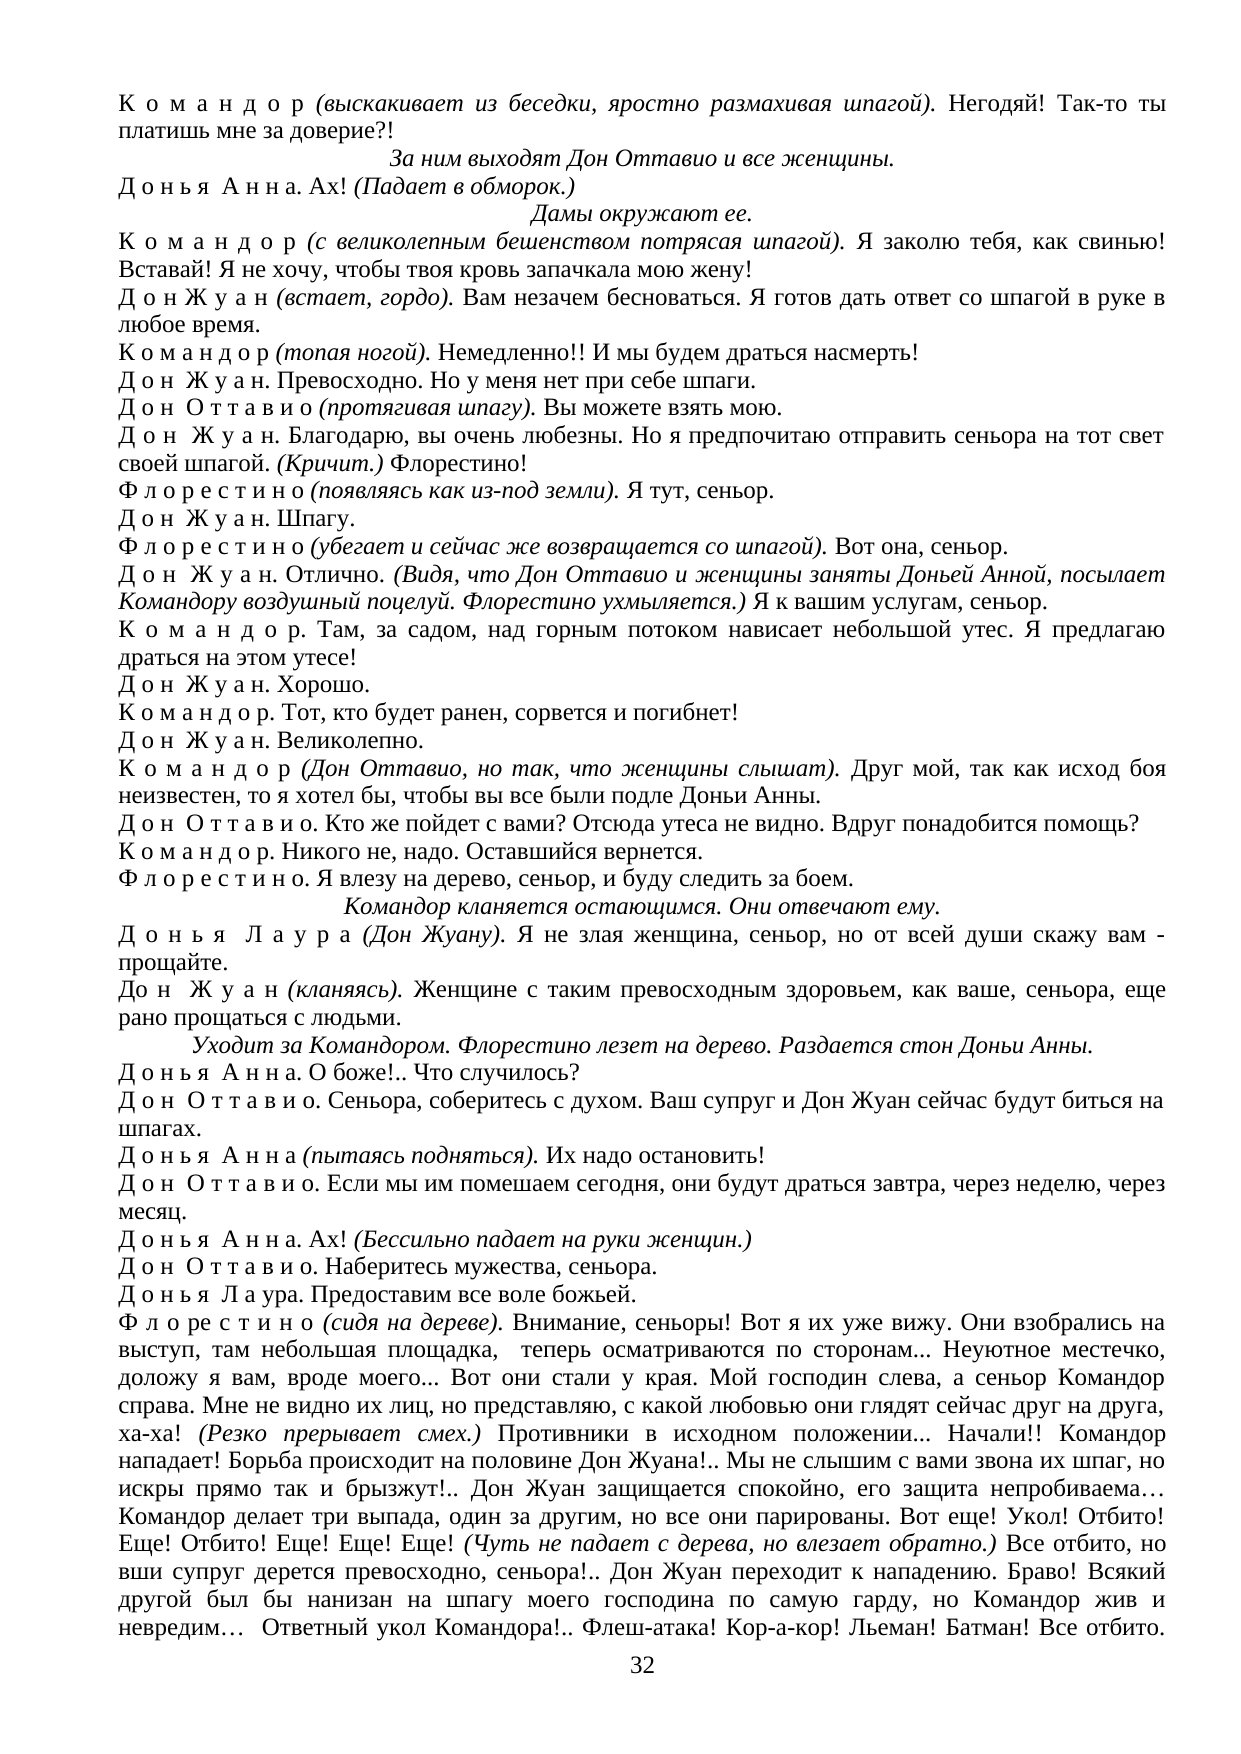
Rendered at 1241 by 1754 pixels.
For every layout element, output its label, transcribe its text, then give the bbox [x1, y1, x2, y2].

text Д о н Ж у а н. Отлично. (Видя, что Дон Оттавио и женщины заняты Доньей Анной, посылает Командору воздушный поцелуй. Флорестино ухмыляется.) Я к вашим услугам, сеньор. [118, 560, 1167, 615]
text Д о н ь я А н н а. Ах! (Падает в обморок.) [118, 172, 1167, 199]
text За ним выходят Дон Оттавио и все женщины. [118, 144, 1167, 172]
text Д о н ь я Л а у р а (Дон Жуану). Я не злая женщина, сеньор, но от всей души скажу вам - прощайте. [118, 920, 1167, 975]
text Д о н Ж у а н. Великолепно. [118, 726, 1167, 754]
text К о м а н д о р (Дон Оттавио, но так, что женщины слышат). Друг мой, так как исход боя неизвестен, то я хотел бы, чтобы вы все были подле Доньи Анны. [118, 754, 1167, 809]
text К о м а н д о р. Тот, кто будет ранен, сорвется и погибнет! [118, 698, 1167, 726]
text К о м а н д о р. Никого не, надо. Оставшийся вернется. [118, 837, 1167, 864]
text Уходит за Командором. Флорестино лезет на дерево. Раздается стон Доньи Анны. [118, 1031, 1167, 1058]
text Д о н ь я А н н а. Ах! (Бессильно падает на руки женщин.) [118, 1225, 1167, 1252]
text Д о н ь я А н н а. О боже!.. Что случилось? [118, 1058, 1167, 1086]
text Ф л о р е с т и н о. Я влезу на дерево, сеньор, и буду следить за боем. [118, 864, 1167, 892]
text Д о н О т т а в и о. Наберитесь мужества, сеньора. [118, 1252, 1167, 1280]
text Д о н ь я Л а ура. Предоставим все воле божьей. [118, 1280, 1167, 1308]
text Д о н О т т а в и о (протягивая шпагу). Вы можете взять мою. [118, 393, 1167, 421]
text Д о н Ж у а н. Хорошо. [118, 671, 1167, 698]
text Д о н О т т а в и о. Кто же пойдет с вами? Отсюда утеса не видно. Вдруг понадобится помощь? [118, 809, 1167, 837]
text К о м а н д о р (с великолепным бешенством потрясая шпагой). Я заколю тебя, как свинью! Вставай! Я не хочу, чтобы твоя кровь запачкала мою жену! [118, 227, 1167, 283]
text К о м а н д о р (тoпaя ногой). Немедленно!! И мы будем драться насмерть! [118, 338, 1167, 366]
text Ф л о р е с т и н о (появляясь как из-под земли). Я тут, сеньор. [118, 477, 1167, 504]
text Д о н Ж у а н. Благодарю, вы очень любезны. Но я предпочитаю отправить сеньора на тот свет своей шпагой. (Кричит.) Флорестино! [118, 421, 1167, 477]
text Д о н Ж у а н. Превосходно. Но у меня нет при себе шпаги. [118, 366, 1167, 393]
text Д о н ь я А н н а (пытаясь подняться). Их надо остановить! [118, 1142, 1167, 1169]
text К о м а н д о р (выскакивает из беседки, яростно размахивая шпагой). Негодяй! Так-то ты платишь мне за доверие?! [118, 89, 1167, 144]
text К о м а н д о р. Там, за садом, над горным потоком нависает небольшой утес. Я предлагаю драться на этом утесе! [118, 615, 1167, 671]
text Д о н О т т а в и о. Если мы им помешаем сегодня, они будут драться завтра, через неделю, через месяц. [118, 1169, 1167, 1225]
text До н Ж у а н (кланяясь). Женщине с таким превосходным здоровьем, как ваше, сеньора, еще рано прощаться с людьми. [118, 975, 1167, 1031]
text Ф л о р е с т и н о (убегает и сейчас же возвращается со шпагой). Вот она, сеньор. [118, 532, 1167, 560]
text Д о н О т т а в и о. Сеньора, соберитесь с духом. Ваш супруг и Дон Жуан сейчас будут биться на шпагах. [118, 1086, 1167, 1142]
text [118, 1308, 1167, 1640]
text Д о н Ж у а н. Шпагу. [118, 504, 1167, 532]
text Командор кланяется остающимся. Они отвечают ему. [118, 892, 1167, 920]
text Д о н Ж у а н (встает, гордо). Вам незачем бесноваться. Я готов дать ответ со шпагой в руке в любое время. [118, 283, 1167, 338]
text Дамы окружают ее. [118, 199, 1167, 227]
